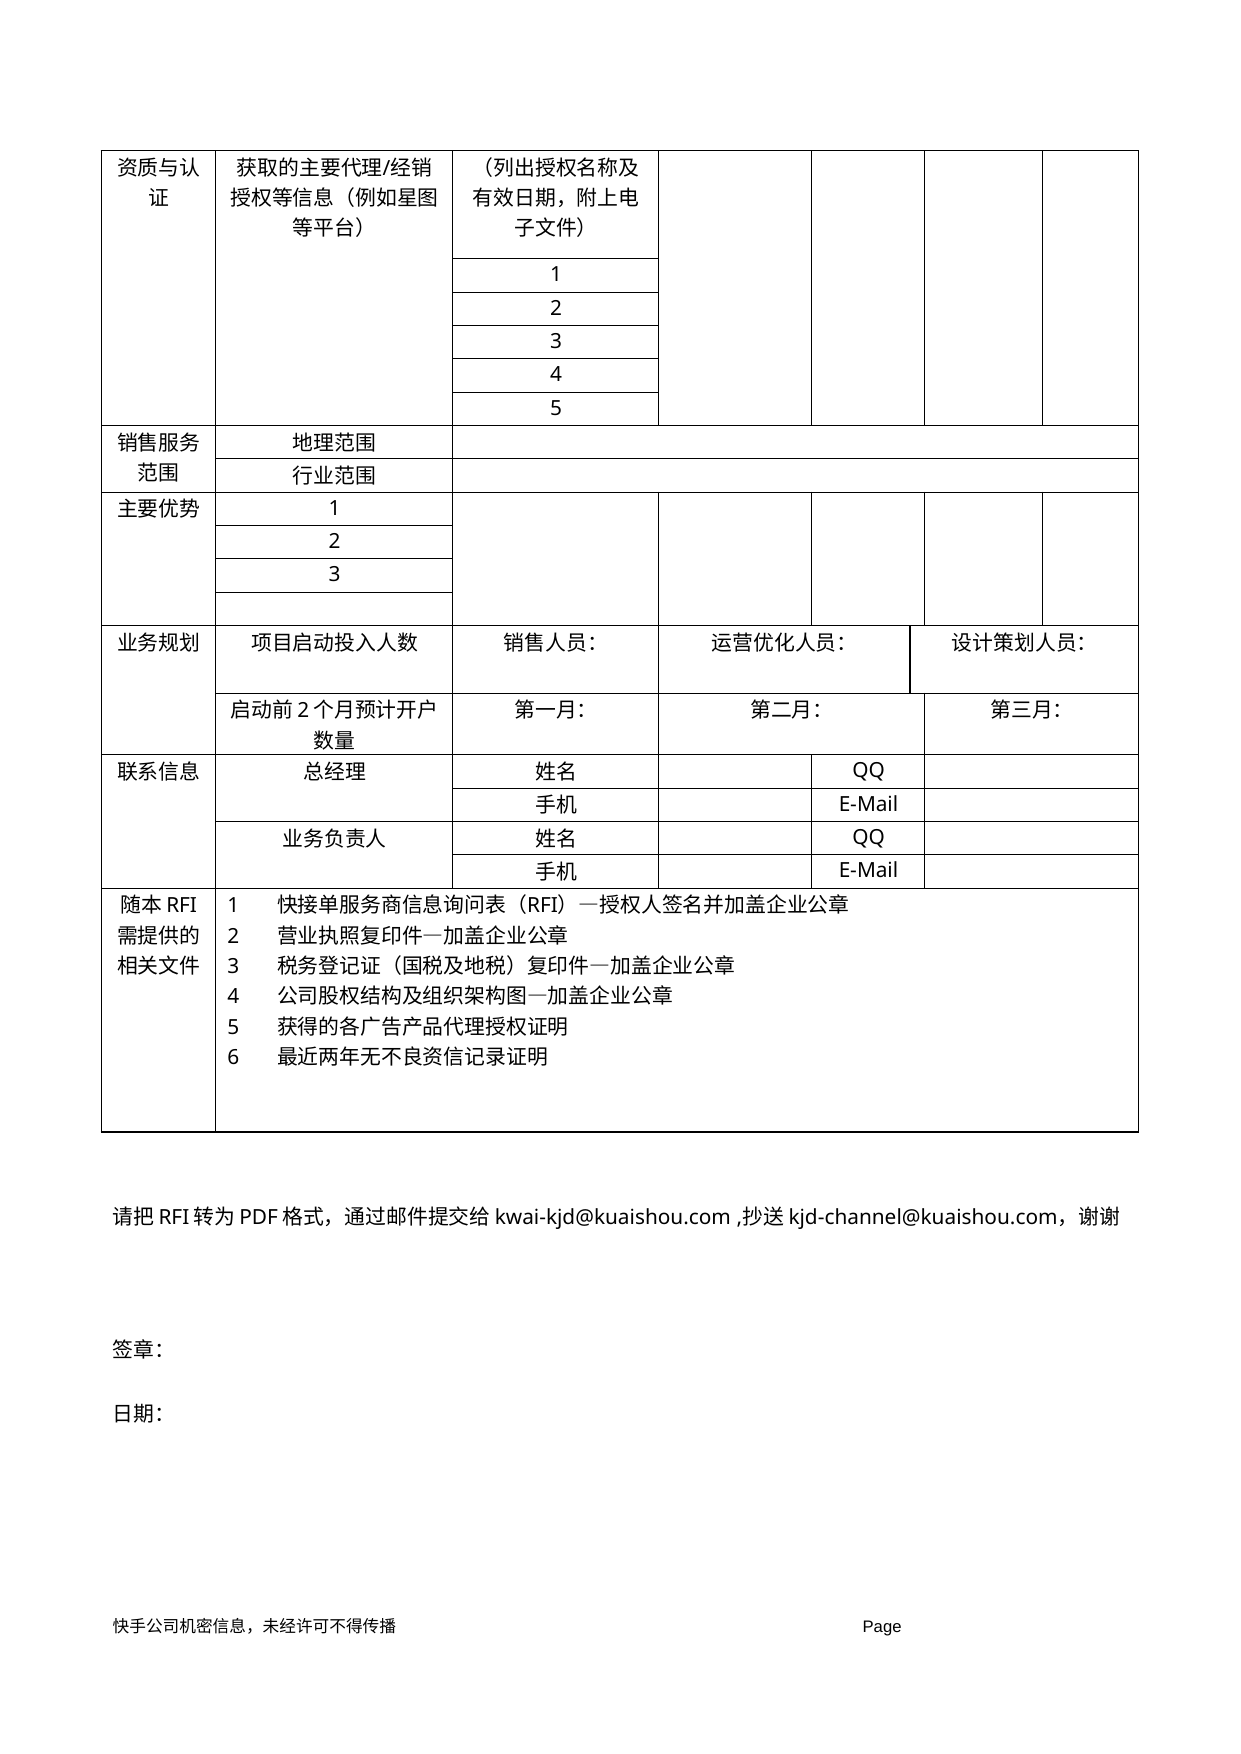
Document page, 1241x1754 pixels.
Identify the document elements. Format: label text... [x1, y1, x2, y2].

table_cell [659, 755, 811, 788]
table_cell 运营优化人员： [659, 626, 909, 693]
table_cell [453, 459, 1138, 492]
table_cell 3 [216, 559, 452, 592]
table_cell 2 [453, 293, 658, 325]
table_cell 第二月： [659, 694, 924, 754]
table_cell [925, 789, 1138, 821]
table_cell 启动前2个月预计开户数量 [216, 694, 452, 754]
table_cell 1 快接单服务商信息询问表（RFI）—授权人签名并加盖企业公章 2 营业执照复印件—加盖企业公章 3 税务登记证（国税及地税）复印件—加盖企业公章 4 公司股权结构及组织架构图—加盖企业公章 5 获得的各广告产品代理授权证明 6 最近两年无不良资信记录证明 [216, 889, 1138, 1131]
table_cell 行业范围 [216, 459, 452, 492]
table_cell 4 [453, 359, 658, 392]
table_cell [925, 493, 1042, 625]
table_cell （列出授权名称及有效日期，附上电子文件） [453, 151, 658, 258]
table_cell 1 [216, 493, 452, 525]
table_cell 2 [216, 526, 452, 558]
table_cell 手机 [453, 855, 658, 888]
table_cell 第三月： [925, 694, 1138, 754]
table_cell [1043, 493, 1138, 625]
table_cell [659, 822, 811, 854]
table_cell QQ [812, 755, 924, 788]
table_cell [925, 822, 1138, 854]
table_cell [659, 493, 811, 625]
table_cell 联系信息 [102, 755, 215, 888]
table_cell [812, 493, 924, 625]
text 日期： [112, 1397, 1128, 1427]
table_cell 业务规划 [102, 626, 215, 754]
table_cell [659, 789, 811, 821]
table_cell [659, 855, 811, 888]
table_cell [216, 593, 452, 625]
table_cell 手机 [453, 789, 658, 821]
table_cell 姓名 [453, 755, 658, 788]
table_cell E-Mail [812, 855, 924, 888]
table_cell [453, 493, 658, 625]
text 请把RFI转为PDF格式，通过邮件提交给kwai-kjd@kuaishou.com ,抄送 kjd-channel@kuaishou.com，谢谢 [112, 1201, 1128, 1231]
table_cell 总经理 [216, 755, 452, 821]
table_cell 随本RFI需提供的相关文件 [102, 889, 215, 1131]
table_cell [812, 151, 924, 425]
table_cell 业务负责人 [216, 822, 452, 888]
table_cell 3 [453, 326, 658, 358]
table_cell 姓名 [453, 822, 658, 854]
text 签章： [112, 1333, 1128, 1363]
table_cell [925, 855, 1138, 888]
table_cell E-Mail [812, 789, 924, 821]
table_cell [453, 426, 1138, 458]
table_cell [1043, 151, 1138, 425]
table_cell 地理范围 [216, 426, 452, 458]
table_cell 主要优势 [102, 493, 215, 625]
table_cell [925, 151, 1042, 425]
table_cell 1 [453, 259, 658, 292]
table_cell 获取的主要代理/经销授权等信息（例如星图等平台） [216, 151, 452, 425]
table_cell 设计策划人员： [911, 626, 1138, 693]
table_cell 第一月： [453, 694, 658, 754]
table_cell [659, 151, 811, 425]
table_cell 销售服务范围 [102, 426, 215, 492]
table_cell 资质与认证 [102, 151, 215, 425]
table_cell QQ [812, 822, 924, 854]
table_cell 销售人员： [453, 626, 658, 693]
table_cell [925, 755, 1138, 788]
table_cell 5 [453, 393, 658, 425]
table_cell 项目启动投入人数 [216, 626, 452, 693]
